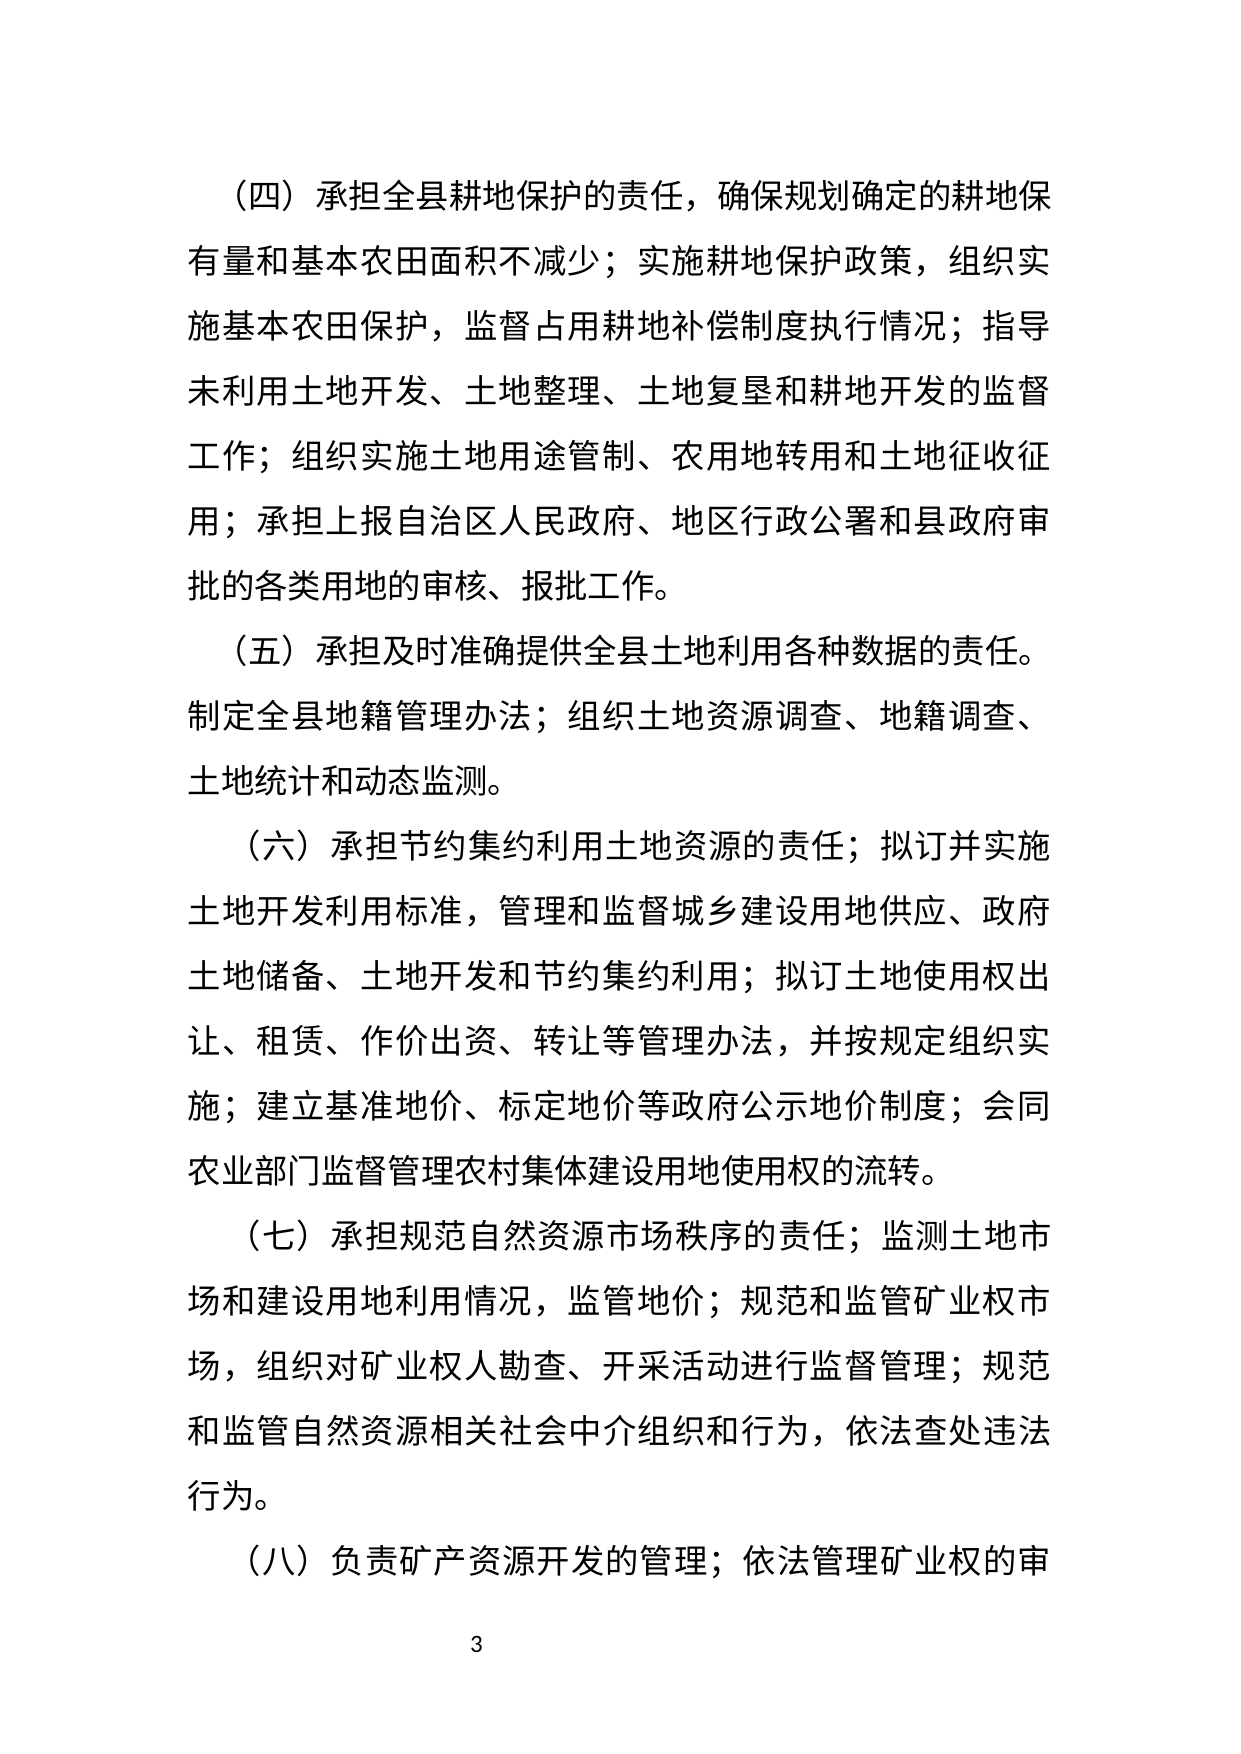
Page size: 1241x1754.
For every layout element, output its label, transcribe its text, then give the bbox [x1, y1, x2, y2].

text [187, 1527, 1053, 1592]
text （七）承担规范自然资源市场秩序的责任；监测土地市场和建设用地利用情况，监管地价；规范和监管矿业权市场，组织对矿业权人勘查、开采活动进行监督管理；规范和监管自然资源相关社会中介组织和行为，依法查处违法行为。 [187, 1202, 1053, 1527]
text （四）承担全县耕地保护的责任，确保规划确定的耕地保有量和基本农田面积不减少；实施耕地保护政策，组织实施基本农田保护，监督占用耕地补偿制度执行情况；指导未利用土地开发、土地整理、土地复垦和耕地开发的监督工作；组织实施土地用途管制、农用地转用和土地征收征用；承担上报自治区人民政府、地区行政公署和县政府审批的各类用地的审核、报批工作。 [187, 162, 1053, 617]
text （五）承担及时准确提供全县土地利用各种数据的责任。制定全县地籍管理办法；组织土地资源调查、地籍调查、土地统计和动态监测。 [187, 617, 1053, 812]
text （六）承担节约集约利用土地资源的责任；拟订并实施土地开发利用标准，管理和监督城乡建设用地供应、政府土地储备、土地开发和节约集约利用；拟订土地使用权出让、租赁、作价出资、转让等管理办法，并按规定组织实施；建立基准地价、标定地价等政府公示地价制度；会同农业部门监督管理农村集体建设用地使用权的流转。 [187, 812, 1053, 1202]
